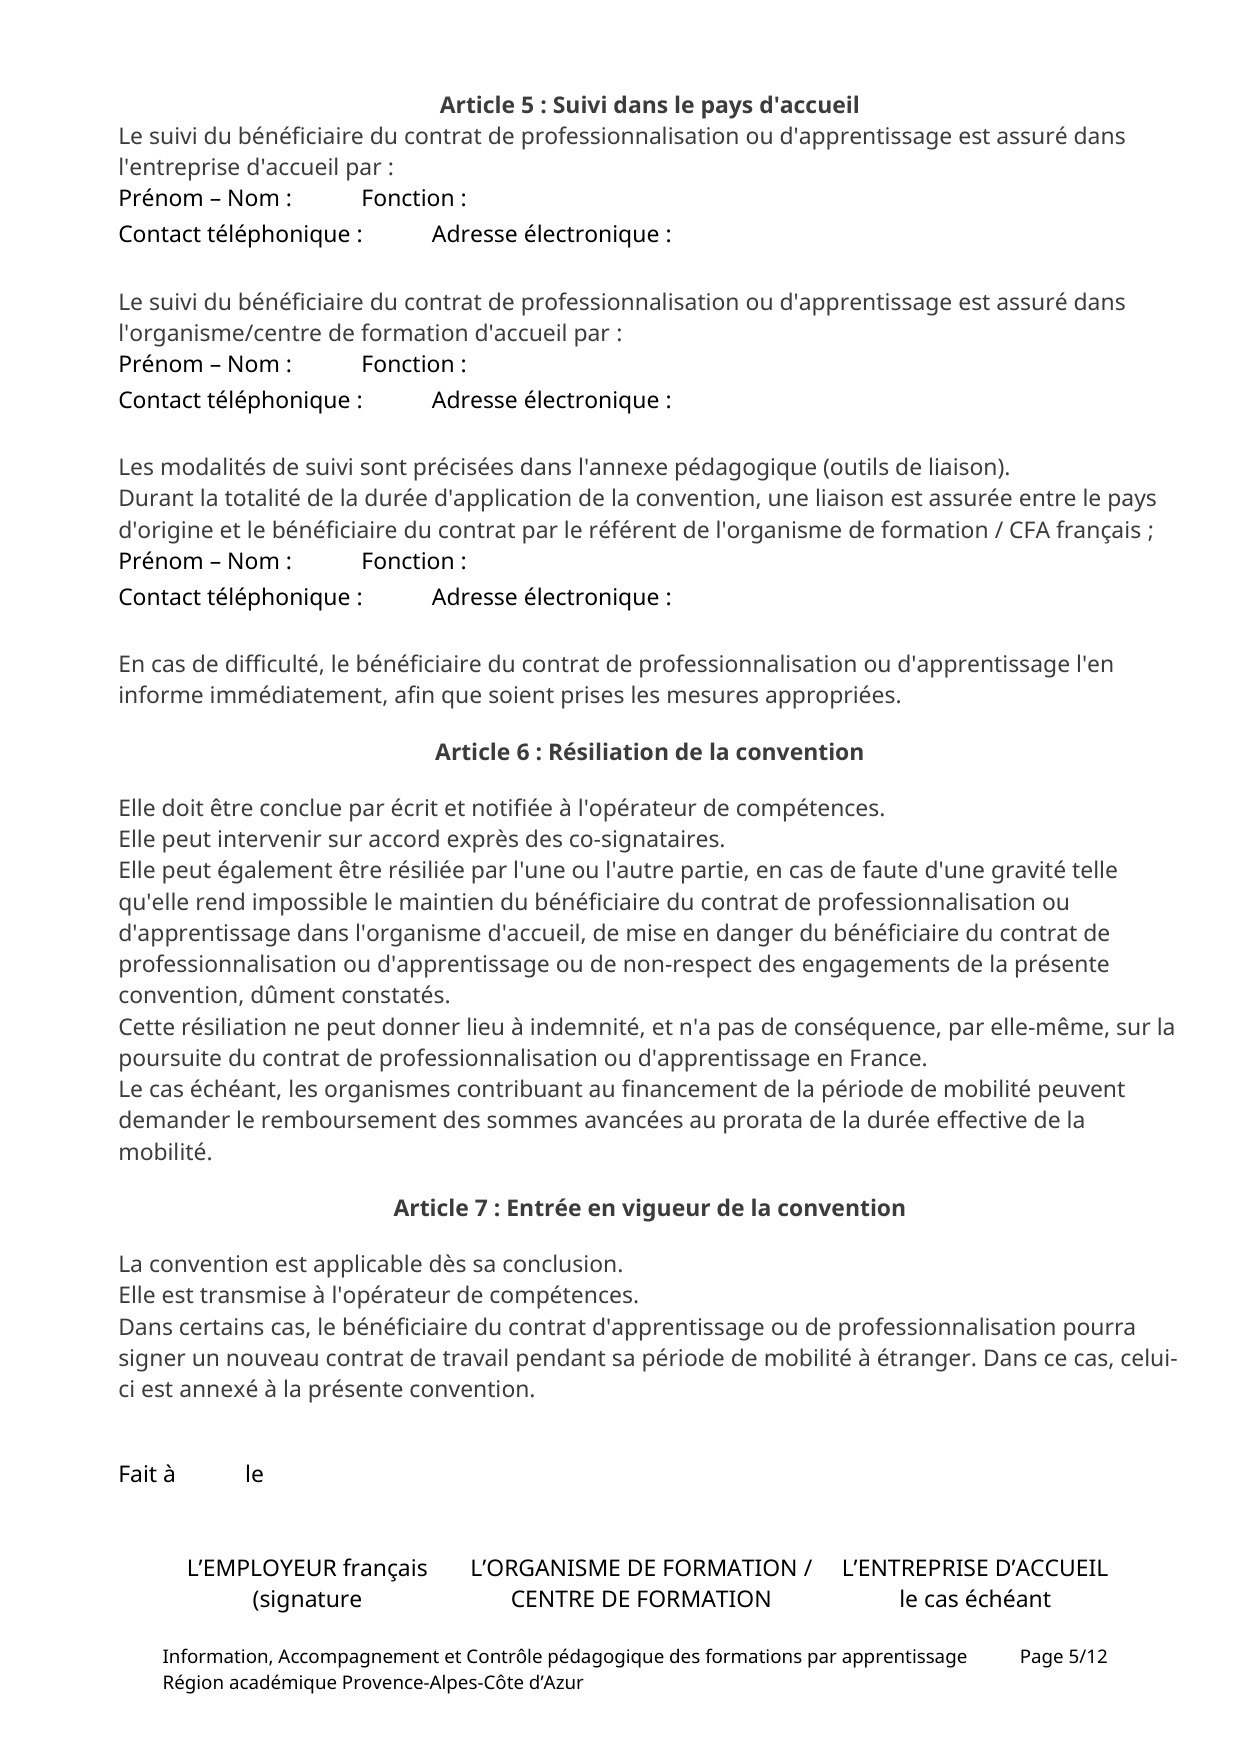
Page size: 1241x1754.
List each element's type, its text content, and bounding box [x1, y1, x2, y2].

text Fait à le [118, 1458, 1181, 1489]
text Prénom – Nom : Fonction : [118, 348, 1181, 379]
text Article 6 : Résiliation de la convention [118, 736, 1181, 767]
text Le suivi du bénéficiaire du contrat de professionnalisation ou d'apprentissage est assuré dans l'organisme/centre de formation d'accueil par : [118, 254, 1181, 348]
text Article 5 : Suivi dans le pays d'accueil [118, 89, 1181, 120]
text Contact téléphonique : Adresse électronique : [118, 581, 1181, 612]
text Contact téléphonique : Adresse électronique : [118, 384, 1181, 415]
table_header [830, 1552, 1164, 1644]
text Prénom – Nom : Fonction : [118, 182, 1181, 214]
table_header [496, 1552, 830, 1644]
text Le suivi du bénéficiaire du contrat de professionnalisation ou d'apprentissage est assuré dans l'entreprise d'accueil par : [118, 120, 1181, 182]
text En cas de difficulté, le bénéficiaire du contrat de professionnalisation ou d'apprentissage l'en informe immédiatement, afin que soient prises les mesures appropriées. [118, 648, 1181, 711]
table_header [163, 1552, 496, 1644]
text Les modalités de suivi sont précisées dans l'annexe pédagogique (outils de liaison). Durant la totalité de la durée d'application de la convention, une liaison est assurée entre le pays d'origine et le bénéficiaire du contrat par le référent de l'organisme de formation / CFA français ; [118, 451, 1181, 545]
text Elle doit être conclue par écrit et notifiée à l'opérateur de compétences. Elle peut intervenir sur accord exprès des co-signataires. Elle peut également être résiliée par l'une ou l'autre partie, en cas de faute d'une gravité telle qu'elle rend impossible le maintien du bénéficiaire du contrat de professionnalisation ou d'apprentissage dans l'organisme d'accueil, de mise en danger du bénéficiaire du contrat de professionnalisation ou d'apprentissage ou de non-respect des engagements de la présente convention, dûment constatés. Cette résiliation ne peut donner lieu à indemnité, et n'a pas de conséquence, par elle-même, sur la poursuite du contrat de professionnalisation ou d'apprentissage en France. Le cas échéant, les organismes contribuant au financement de la période de mobilité peuvent demander le remboursement des sommes avancées au prorata de la durée effective de la mobilité. [118, 792, 1181, 1167]
text La convention est applicable dès sa conclusion. Elle est transmise à l'opérateur de compétences. Dans certains cas, le bénéficiaire du contrat d'apprentissage ou de professionnalisation pourra signer un nouveau contrat de travail pendant sa période de mobilité à étranger. Dans ce cas, celui-ci est annexé à la présente convention. [118, 1248, 1181, 1433]
text Contact téléphonique : Adresse électronique : [118, 218, 1181, 249]
text Prénom – Nom : Fonction : [118, 545, 1181, 576]
text Article 7 : Entrée en vigueur de la convention [118, 1192, 1181, 1223]
